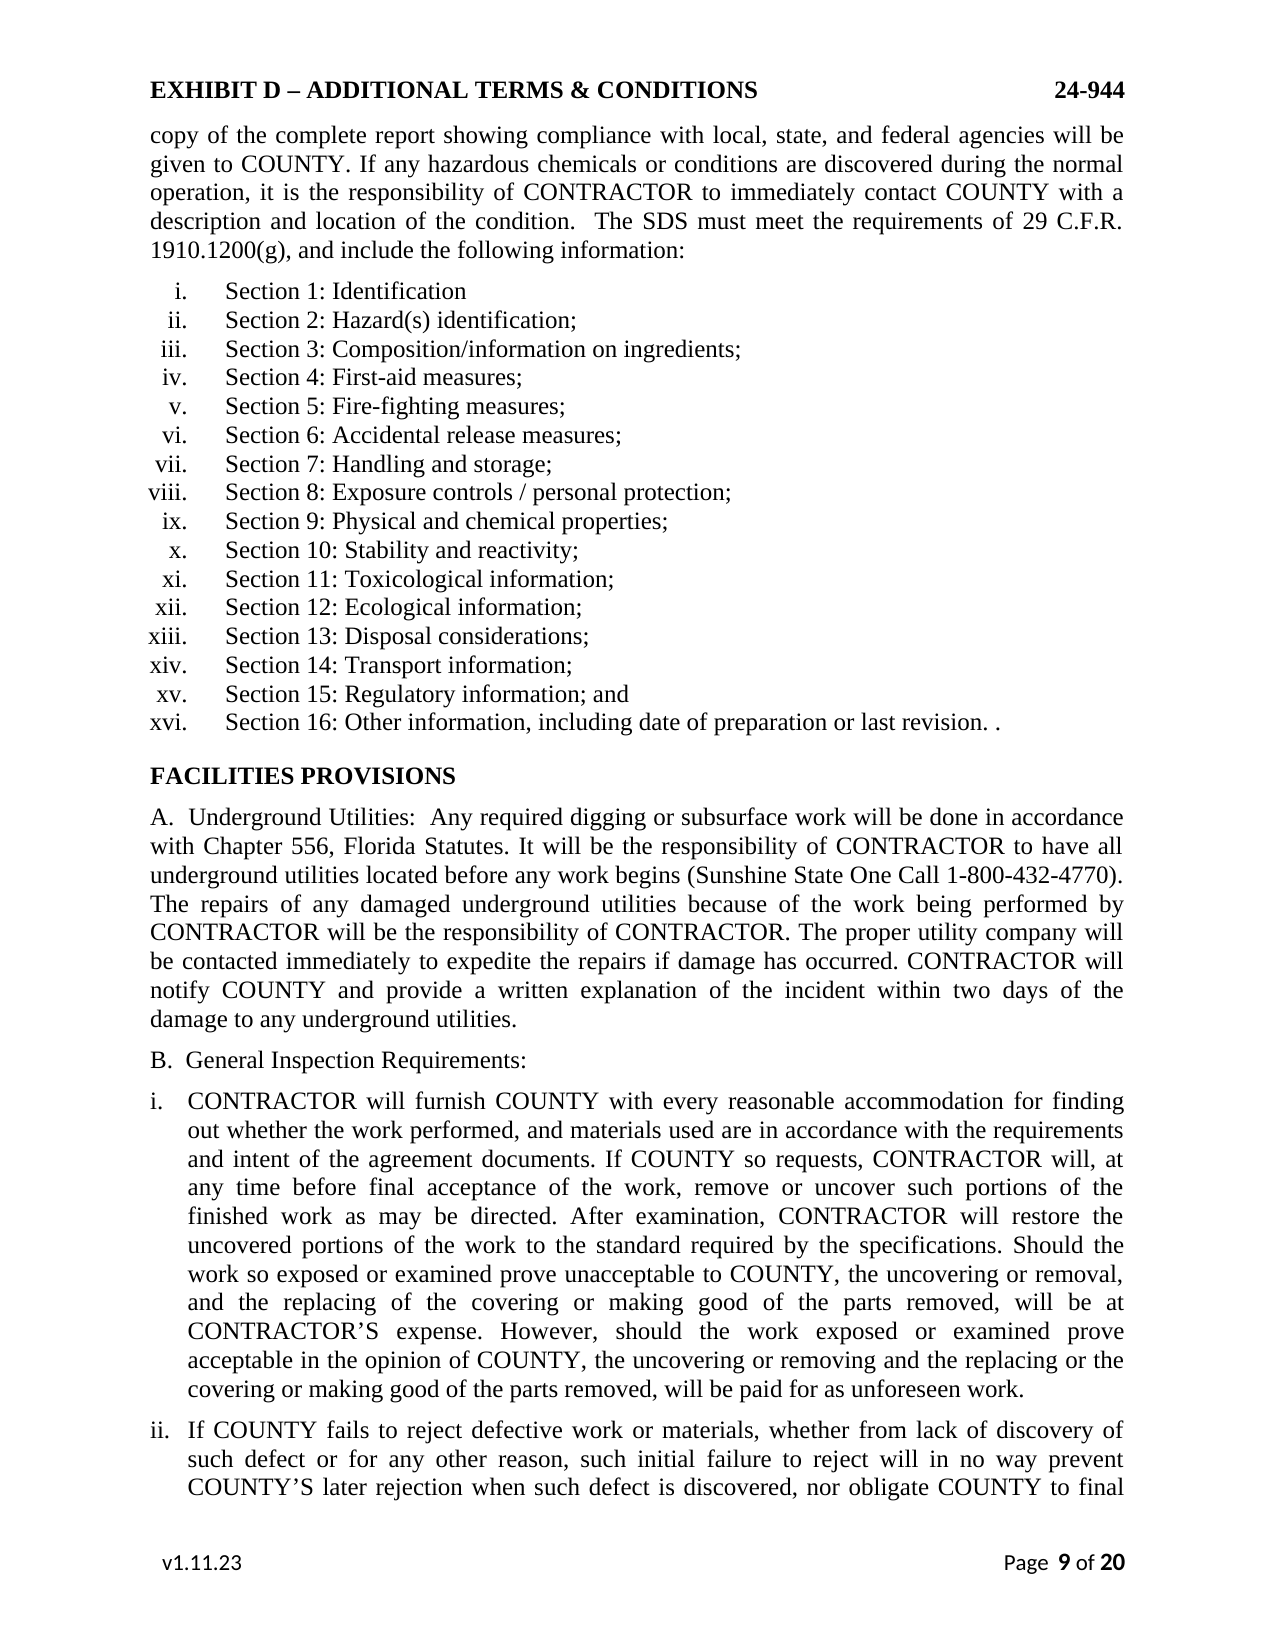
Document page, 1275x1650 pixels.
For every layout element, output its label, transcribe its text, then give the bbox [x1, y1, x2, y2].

list Section 4: First-aid measures; [187, 362, 1125, 391]
list Section 9: Physical and chemical properties; [187, 506, 1125, 535]
list Section 12: Ecological information; [187, 592, 1125, 621]
list Section 2: Hazard(s) identification; [187, 305, 1125, 334]
list Section 13: Disposal considerations; [187, 621, 1125, 650]
text A. Underground Utilities: Any required digging or subsurface work will be done in accordance with Chapter 556, Florida Statutes. It will be the responsibility of CONTRACTOR to have all underground utilities located before any work begins (Sunshine State One Call 1-800-432-4770). The repairs of any damaged underground utilities because of the work being performed by CONTRACTOR will be the responsibility of CONTRACTOR. The proper utility company will be contacted immediately to expedite the repairs if damage has occurred. CONTRACTOR will notify COUNTY and provide a written explanation of the incident within two days of the damage to any underground utilities. [150, 802, 1125, 1032]
list Section 7: Handling and storage; [187, 449, 1125, 477]
list Section 10: Stability and reactivity; [187, 535, 1125, 564]
list Section 6: Accidental release measures; [187, 420, 1125, 449]
text B. General Inspection Requirements: [150, 1045, 1125, 1074]
list Section 8: Exposure controls / personal protection; [187, 477, 1125, 506]
list Section 11: Toxicological information; [187, 564, 1125, 592]
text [150, 1415, 1125, 1501]
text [150, 120, 1125, 264]
list Section 15: Regulatory information; and [187, 679, 1125, 707]
list Section 3: Composition/information on ingredients; [187, 334, 1125, 362]
list Section 14: Transport information; [187, 650, 1125, 679]
list Section 5: Fire-fighting measures; [187, 391, 1125, 420]
list Section 1: Identification [187, 276, 1125, 305]
text i. CONTRACTOR will furnish COUNTY with every reasonable accommodation for finding out whether the work performed, and materials used are in accordance with the requirements and intent of the agreement documents. If COUNTY so requests, CONTRACTOR will, at any time before final acceptance of the work, remove or uncover such portions of the finished work as may be directed. After examination, CONTRACTOR will restore the uncovered portions of the work to the standard required by the specifications. Should the work so exposed or examined prove unacceptable to COUNTY, the uncovering or removal, and the replacing of the covering or making good of the parts removed, will be at CONTRACTOR’S expense. However, should the work exposed or examined prove acceptable in the opinion of COUNTY, the uncovering or removing and the replacing or the covering or making good of the parts removed, will be paid for as unforeseen work. [150, 1086, 1125, 1402]
list Section 16: Other information, including date of preparation or last revision. . [187, 707, 1125, 736]
subtitle FACILITIES PROVISIONS [150, 761, 1125, 790]
